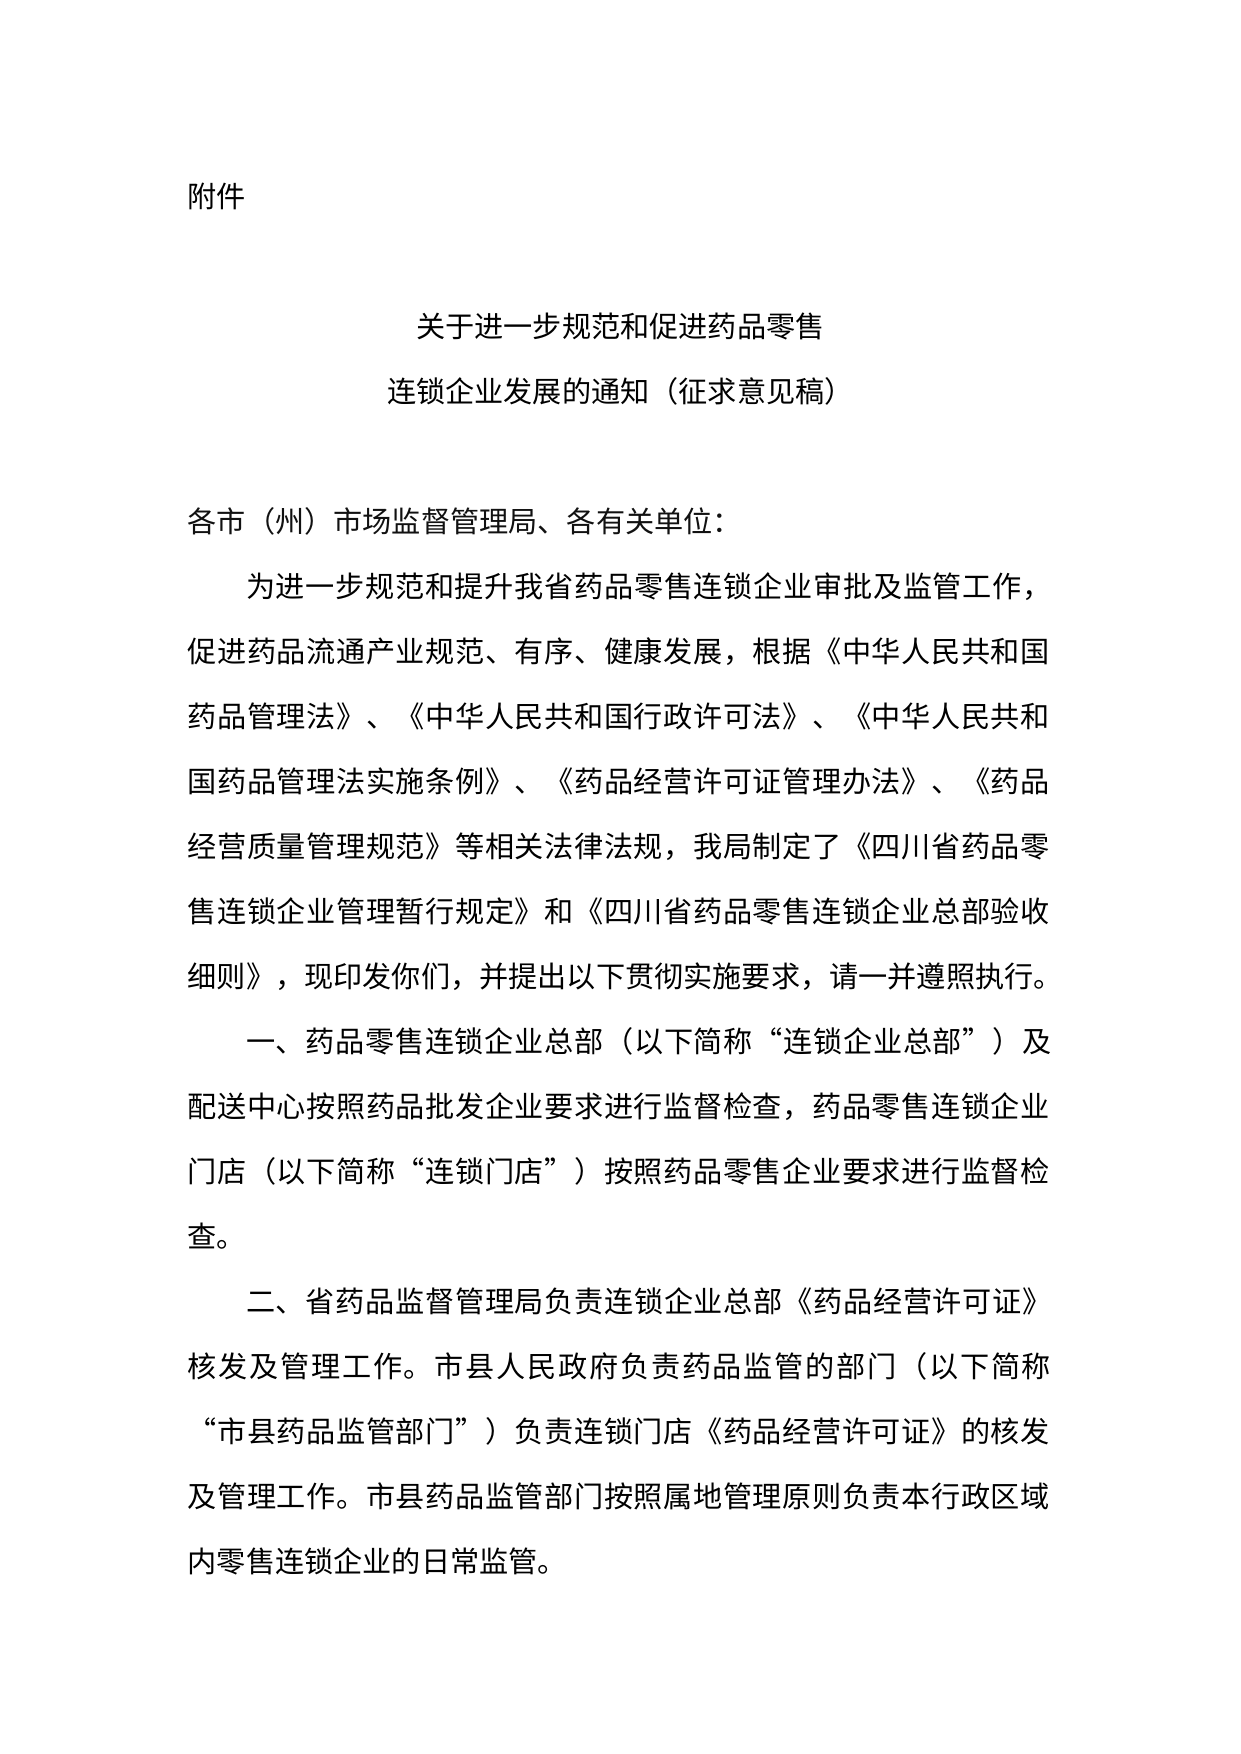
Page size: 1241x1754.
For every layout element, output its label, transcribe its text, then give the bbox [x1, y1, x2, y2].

text 各市（州）市场监督管理局、各有关单位： [187, 487, 1053, 552]
text 为进一步规范和提升我省药品零售连锁企业审批及监管工作，促进药品流通产业规范、有序、健康发展，根据《中华人民共和国药品管理法》、《中华人民共和国行政许可法》、《中华人民共和国药品管理法实施条例》、《药品经营许可证管理办法》、《药品经营质量管理规范》等相关法律法规，我局制定了《四川省药品零售连锁企业管理暂行规定》和《四川省药品零售连锁企业总部验收细则》，现印发你们，并提出以下贯彻实施要求，请一并遵照执行。 [187, 552, 1053, 1007]
text 二、省药品监督管理局负责连锁企业总部《药品经营许可证》核发及管理工作。市县人民政府负责药品监管的部门（以下简称“市县药品监管部门”）负责连锁门店《药品经营许可证》的核发及管理工作。市县药品监管部门按照属地管理原则负责本行政区域内零售连锁企业的日常监管。 [187, 1267, 1053, 1592]
text 一、药品零售连锁企业总部（以下简称“连锁企业总部”）及配送中心按照药品批发企业要求进行监督检查，药品零售连锁企业门店（以下简称“连锁门店”）按照药品零售企业要求进行监督检查。 [187, 1007, 1053, 1267]
text 关于进一步规范和促进药品零售 [187, 292, 1053, 357]
text 附件 [187, 162, 1053, 227]
text 连锁企业发展的通知（征求意见稿） [187, 357, 1053, 422]
